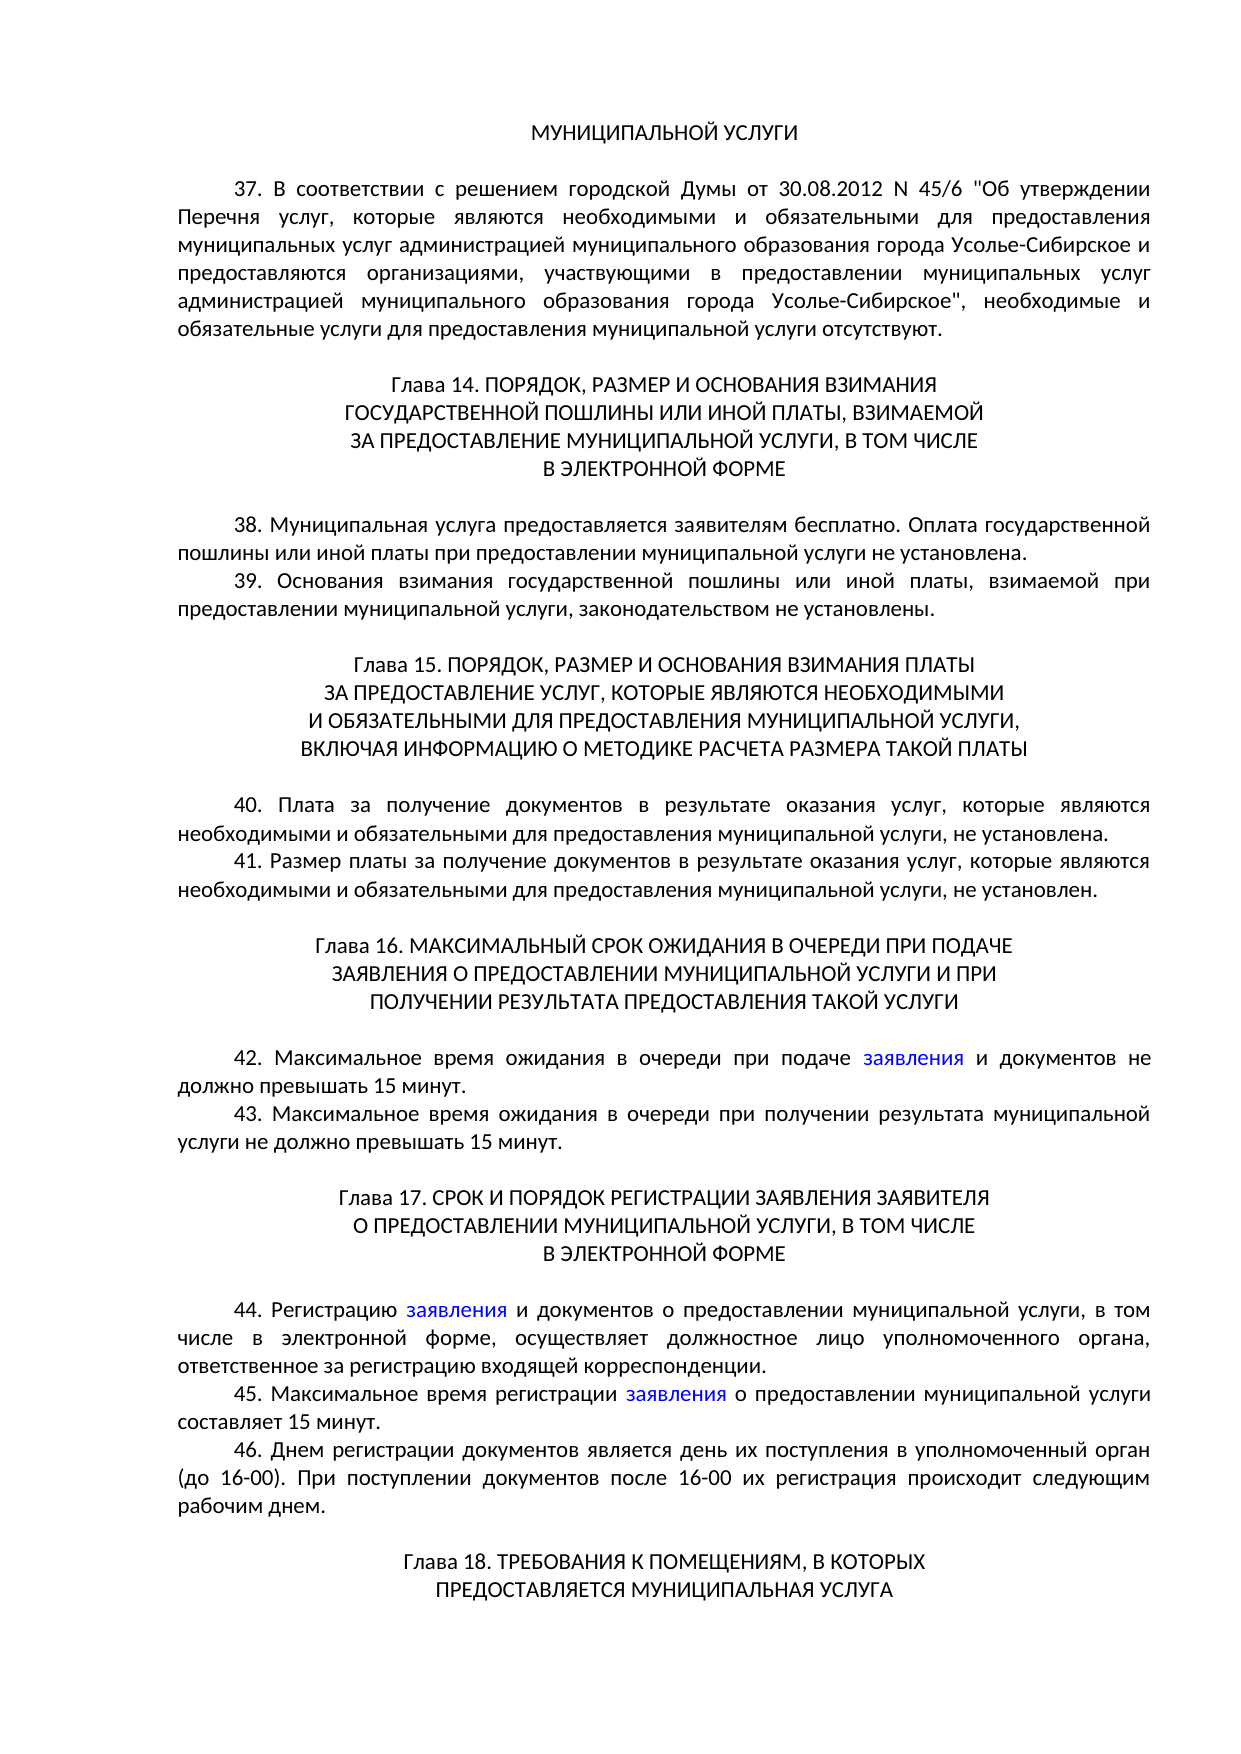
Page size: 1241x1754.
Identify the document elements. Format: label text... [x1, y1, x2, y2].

text ВКЛЮЧАЯ ИНФОРМАЦИЮ О МЕТОДИКЕ РАСЧЕТА РАЗМЕРА ТАКОЙ ПЛАТЫ [177, 734, 1152, 763]
text ПОЛУЧЕНИИ РЕЗУЛЬТАТА ПРЕДОСТАВЛЕНИЯ ТАКОЙ УСЛУГИ [177, 987, 1152, 1015]
text И ОБЯЗАТЕЛЬНЫМИ ДЛЯ ПРЕДОСТАВЛЕНИЯ МУНИЦИПАЛЬНОЙ УСЛУГИ, [177, 707, 1152, 734]
text 45. Максимальное время регистрации заявления о предоставлении муниципальной услуги составляет 15 минут. [177, 1379, 1152, 1435]
text 43. Максимальное время ожидания в очереди при получении результата муниципальной услуги не должно превышать 15 минут. [177, 1099, 1152, 1155]
text ПРЕДОСТАВЛЯЕТСЯ МУНИЦИПАЛЬНАЯ УСЛУГА [177, 1575, 1152, 1603]
text ЗА ПРЕДОСТАВЛЕНИЕ МУНИЦИПАЛЬНОЙ УСЛУГИ, В ТОМ ЧИСЛЕ [177, 426, 1152, 454]
text ЗАЯВЛЕНИЯ О ПРЕДОСТАВЛЕНИИ МУНИЦИПАЛЬНОЙ УСЛУГИ И ПРИ [177, 959, 1152, 987]
text Глава 16. МАКСИМАЛЬНЫЙ СРОК ОЖИДАНИЯ В ОЧЕРЕДИ ПРИ ПОДАЧЕ [177, 931, 1152, 959]
text ЗА ПРЕДОСТАВЛЕНИЕ УСЛУГ, КОТОРЫЕ ЯВЛЯЮТСЯ НЕОБХОДИМЫМИ [177, 678, 1152, 707]
text 37. В соответствии с решением городской Думы от 30.08.2012 N 45/6 "Об утверждении Перечня услуг, которые являются необходимыми и обязательными для предоставления муниципальных услуг администрацией муниципального образования города Усолье-Сибирское и предоставляются организациями, участвующими в предоставлении муниципальных услуг администрацией муниципального образования города Усолье-Сибирское", необходимые и обязательные услуги для предоставления муниципальной услуги отсутствуют. [177, 174, 1152, 342]
text В ЭЛЕКТРОННОЙ ФОРМЕ [177, 454, 1152, 482]
text ГОСУДАРСТВЕННОЙ ПОШЛИНЫ ИЛИ ИНОЙ ПЛАТЫ, ВЗИМАЕМОЙ [177, 398, 1152, 426]
text Глава 14. ПОРЯДОК, РАЗМЕР И ОСНОВАНИЯ ВЗИМАНИЯ [177, 370, 1152, 398]
text Глава 15. ПОРЯДОК, РАЗМЕР И ОСНОВАНИЯ ВЗИМАНИЯ ПЛАТЫ [177, 651, 1152, 678]
text В ЭЛЕКТРОННОЙ ФОРМЕ [177, 1239, 1152, 1267]
text Глава 17. СРОК И ПОРЯДОК РЕГИСТРАЦИИ ЗАЯВЛЕНИЯ ЗАЯВИТЕЛЯ [177, 1183, 1152, 1211]
text 39. Основания взимания государственной пошлины или иной платы, взимаемой при предоставлении муниципальной услуги, законодательством не установлены. [177, 566, 1152, 622]
text МУНИЦИПАЛЬНОЙ УСЛУГИ [177, 118, 1152, 146]
text Глава 18. ТРЕБОВАНИЯ К ПОМЕЩЕНИЯМ, В КОТОРЫХ [177, 1547, 1152, 1575]
text 40. Плата за получение документов в результате оказания услуг, которые являются необходимыми и обязательными для предоставления муниципальной услуги, не установлена. [177, 791, 1152, 847]
text 46. Днем регистрации документов является день их поступления в уполномоченный орган (до 16-00). При поступлении документов после 16-00 их регистрация происходит следующим рабочим днем. [177, 1435, 1152, 1519]
text О ПРЕДОСТАВЛЕНИИ МУНИЦИПАЛЬНОЙ УСЛУГИ, В ТОМ ЧИСЛЕ [177, 1211, 1152, 1239]
text 42. Максимальное время ожидания в очереди при подаче заявления и документов не должно превышать 15 минут. [177, 1043, 1152, 1099]
text 38. Муниципальная услуга предоставляется заявителям бесплатно. Оплата государственной пошлины или иной платы при предоставлении муниципальной услуги не установлена. [177, 510, 1152, 566]
text 41. Размер платы за получение документов в результате оказания услуг, которые являются необходимыми и обязательными для предоставления муниципальной услуги, не установлен. [177, 847, 1152, 903]
text 44. Регистрацию заявления и документов о предоставлении муниципальной услуги, в том числе в электронной форме, осуществляет должностное лицо уполномоченного органа, ответственное за регистрацию входящей корреспонденции. [177, 1295, 1152, 1379]
